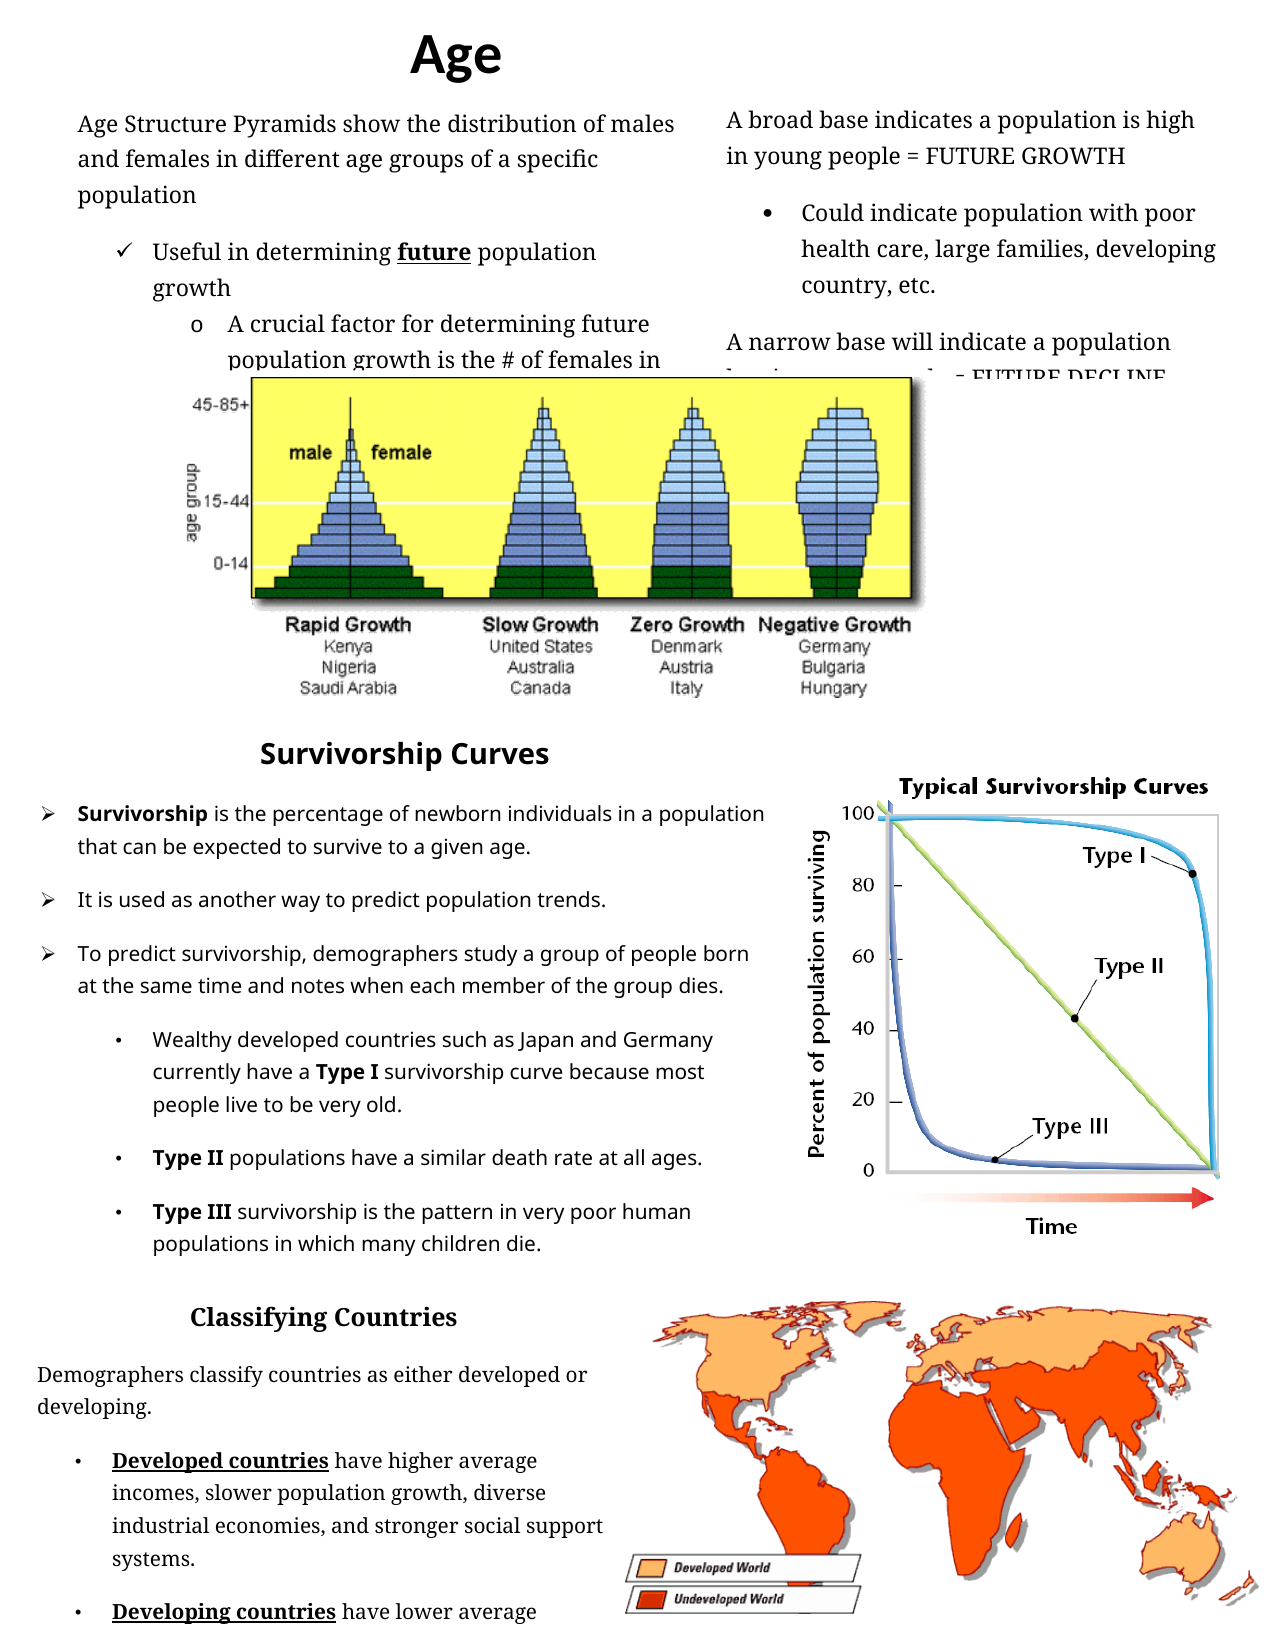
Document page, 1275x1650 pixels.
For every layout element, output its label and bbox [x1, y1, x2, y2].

picture [794, 771, 1227, 1241]
picture [186, 377, 926, 698]
picture [624, 1301, 1259, 1614]
